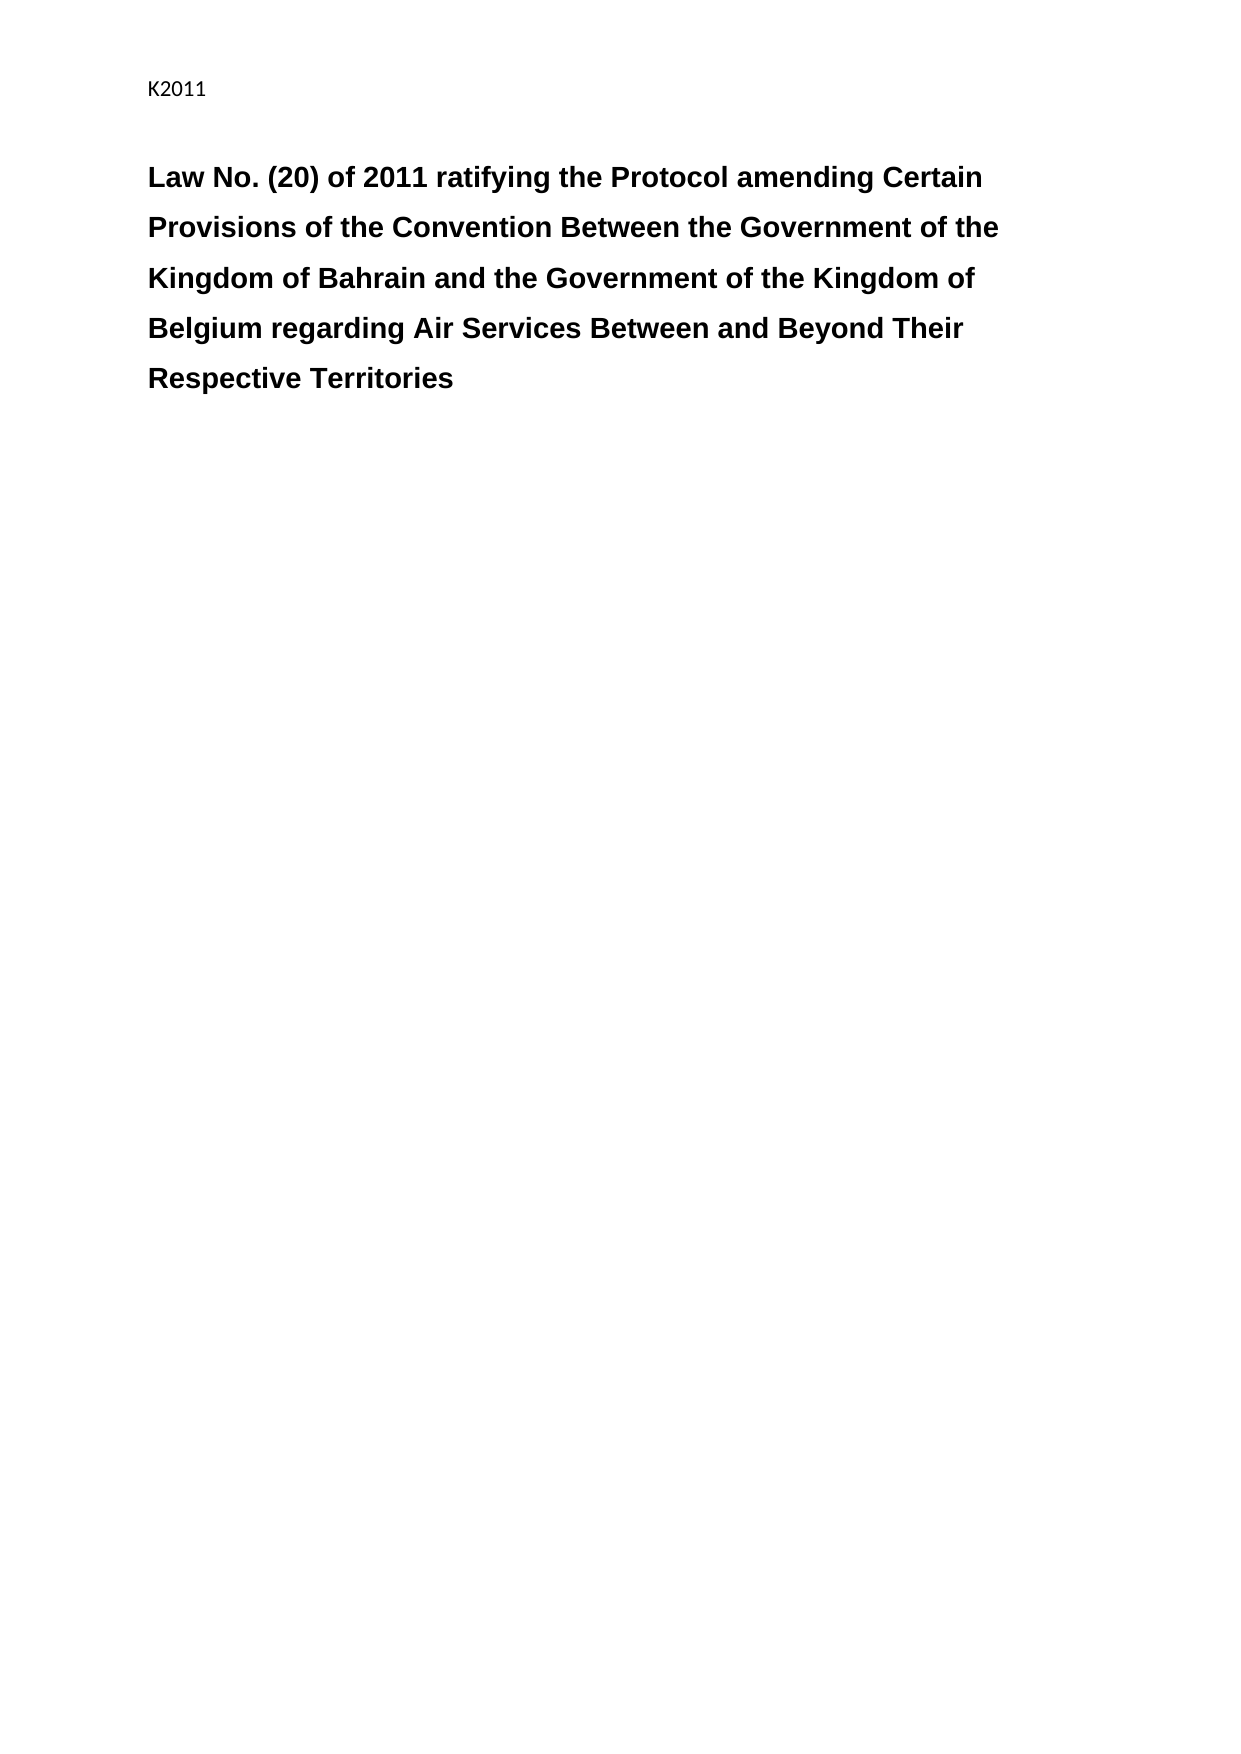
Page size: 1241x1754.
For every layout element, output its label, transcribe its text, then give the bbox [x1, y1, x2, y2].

text Law No. (20) of 2011 ratifying the Protocol amending Certain Provisions of the Convention Between the Government of the Kingdom of Bahrain and the Government of the Kingdom of Belgium regarding Air Services Between and Beyond Their Respective Territories [148, 160, 1093, 395]
